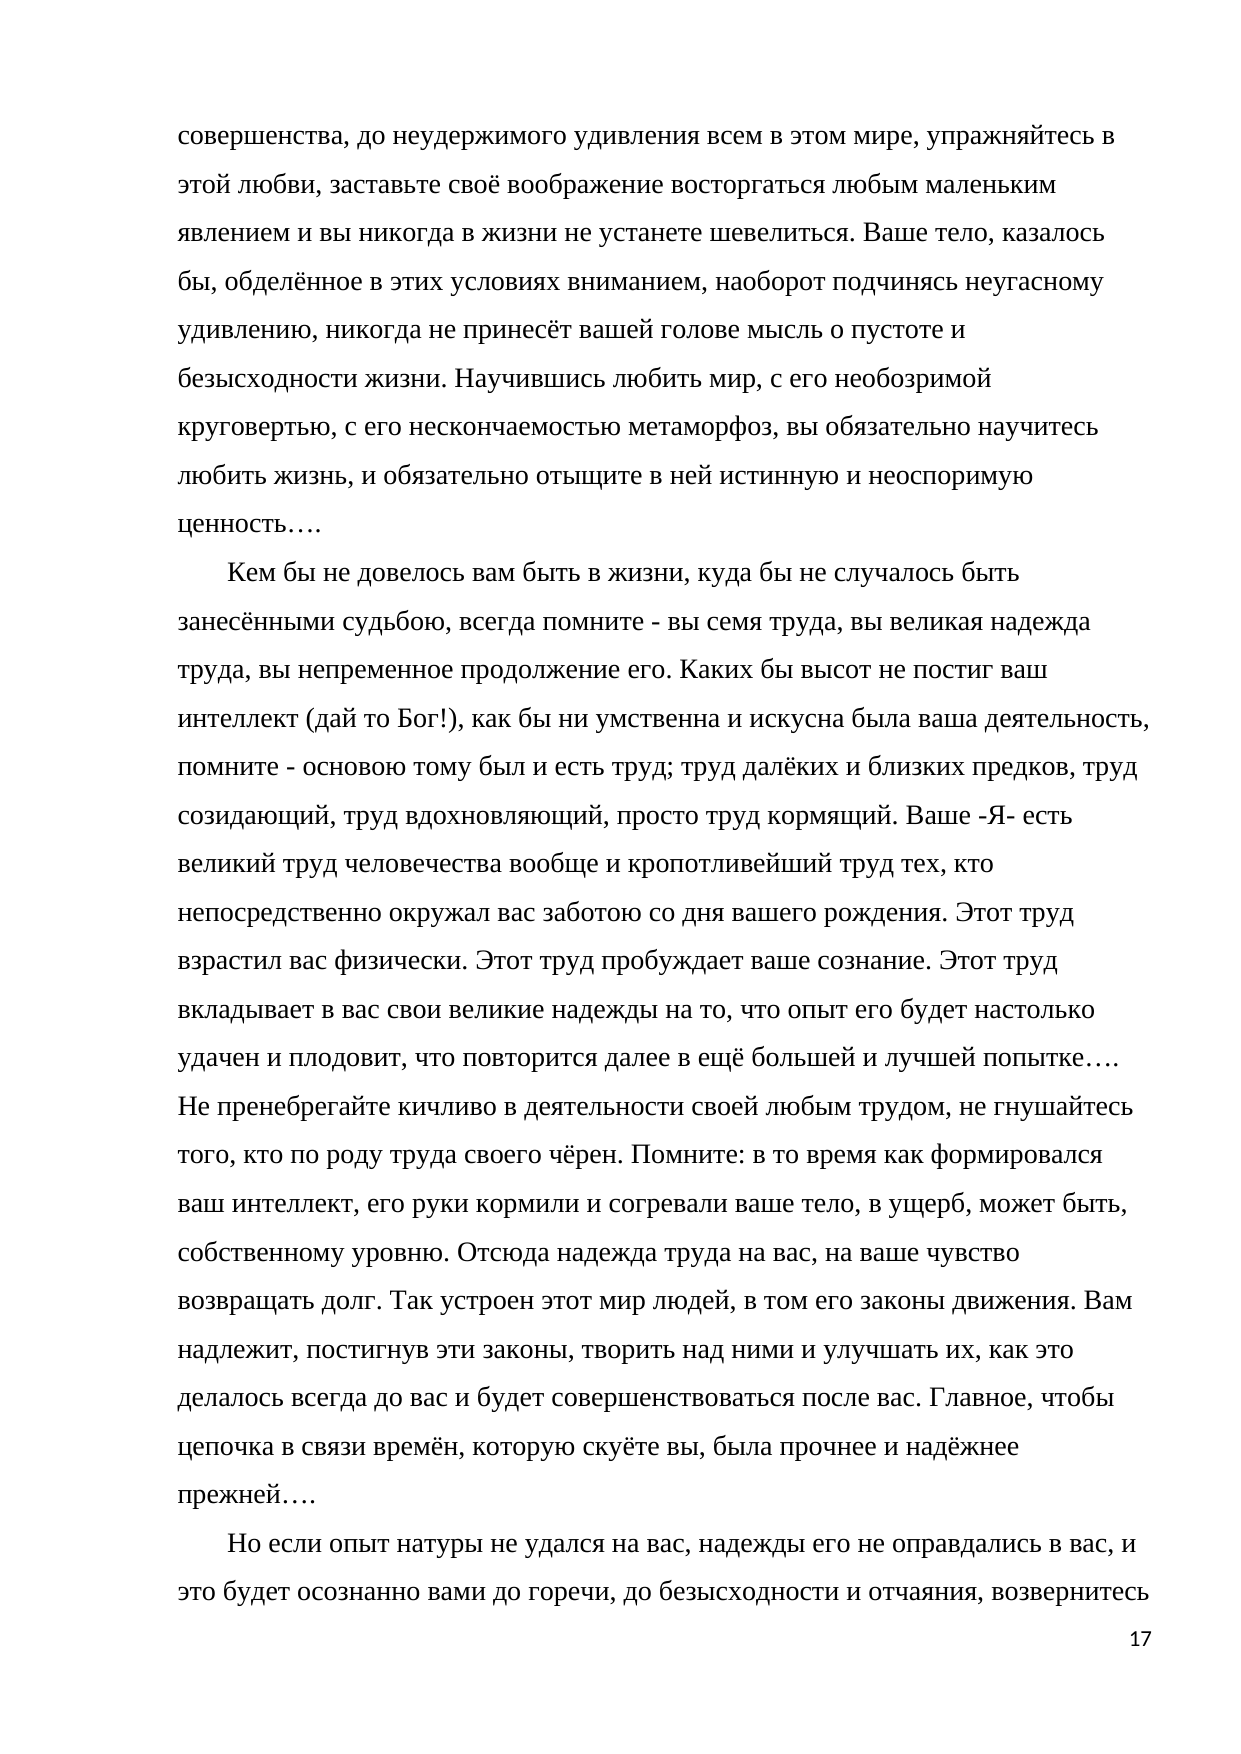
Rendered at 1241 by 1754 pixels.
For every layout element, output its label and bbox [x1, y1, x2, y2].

text [177, 118, 1152, 1607]
